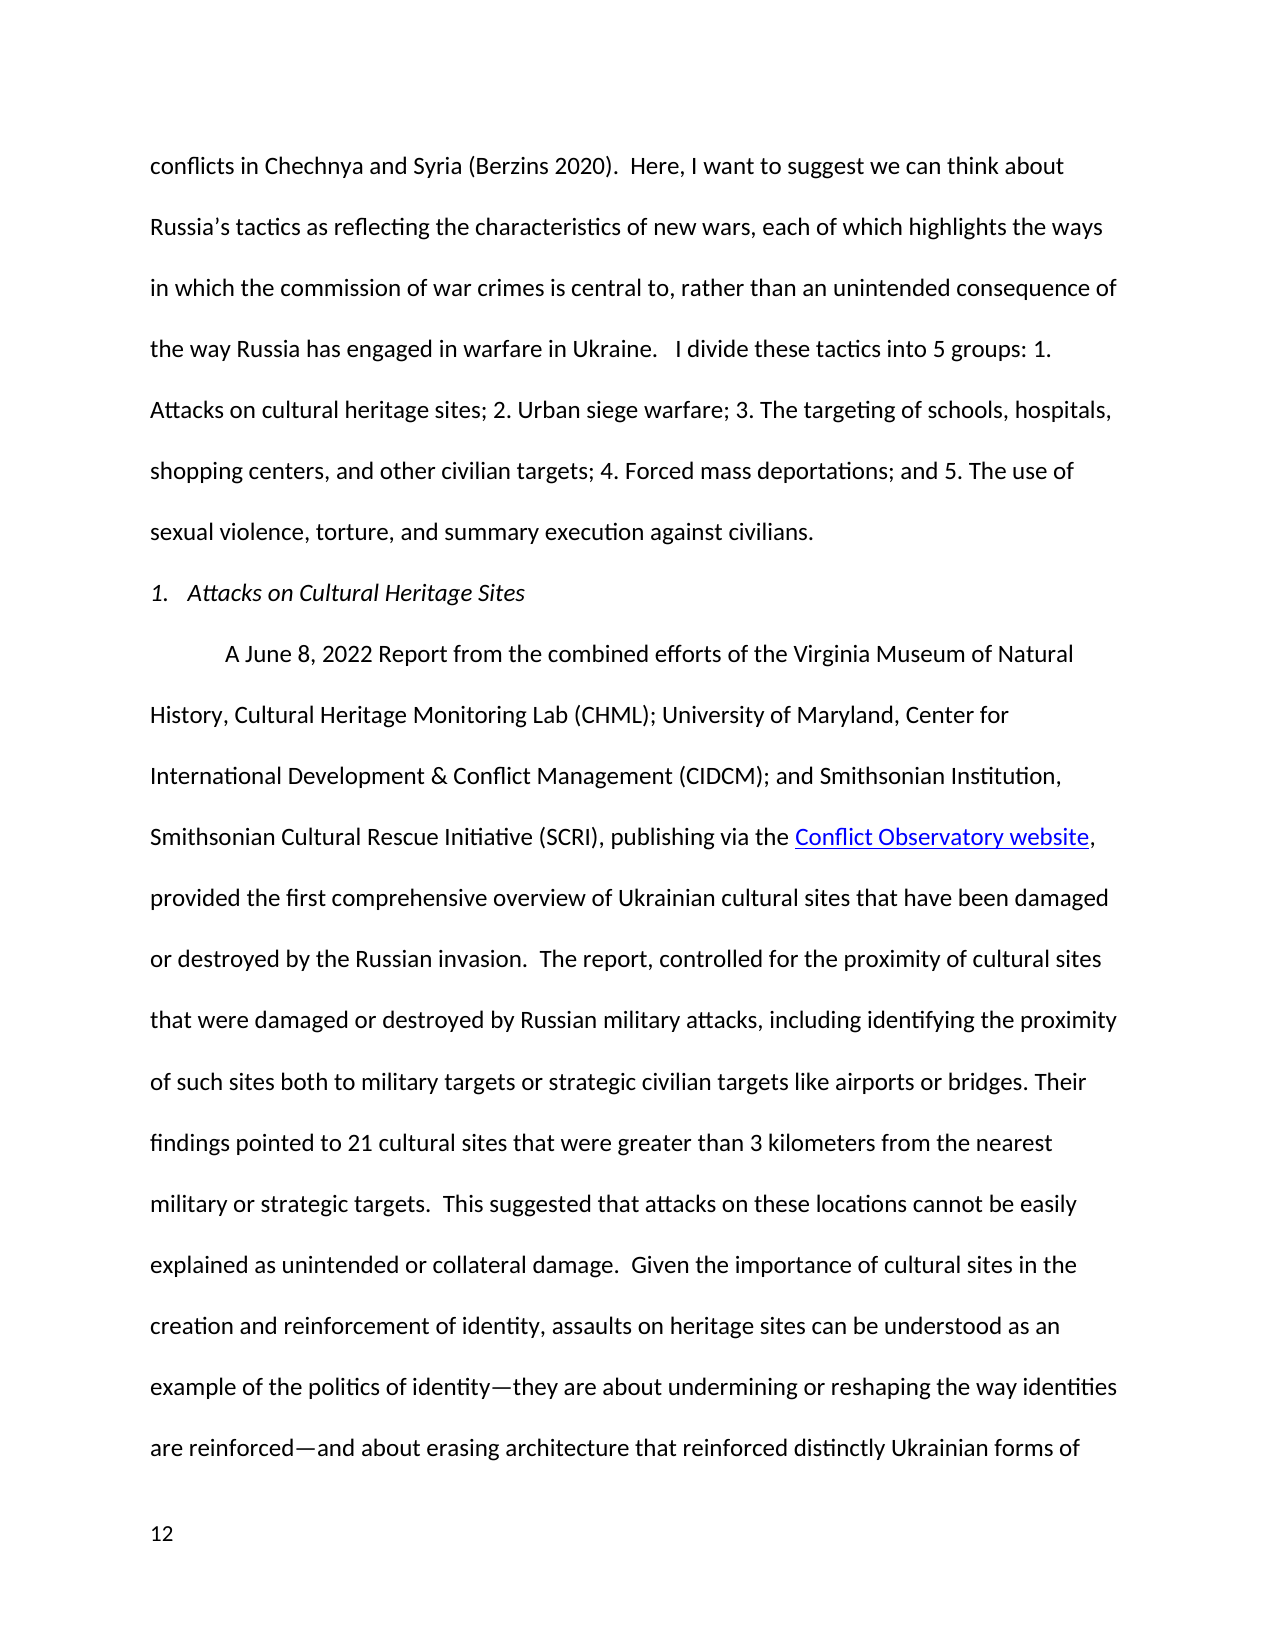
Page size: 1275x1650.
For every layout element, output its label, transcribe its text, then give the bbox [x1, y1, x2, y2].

list Attacks on Cultural Heritage Sites [150, 577, 1125, 608]
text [150, 150, 1125, 547]
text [150, 638, 1125, 1462]
